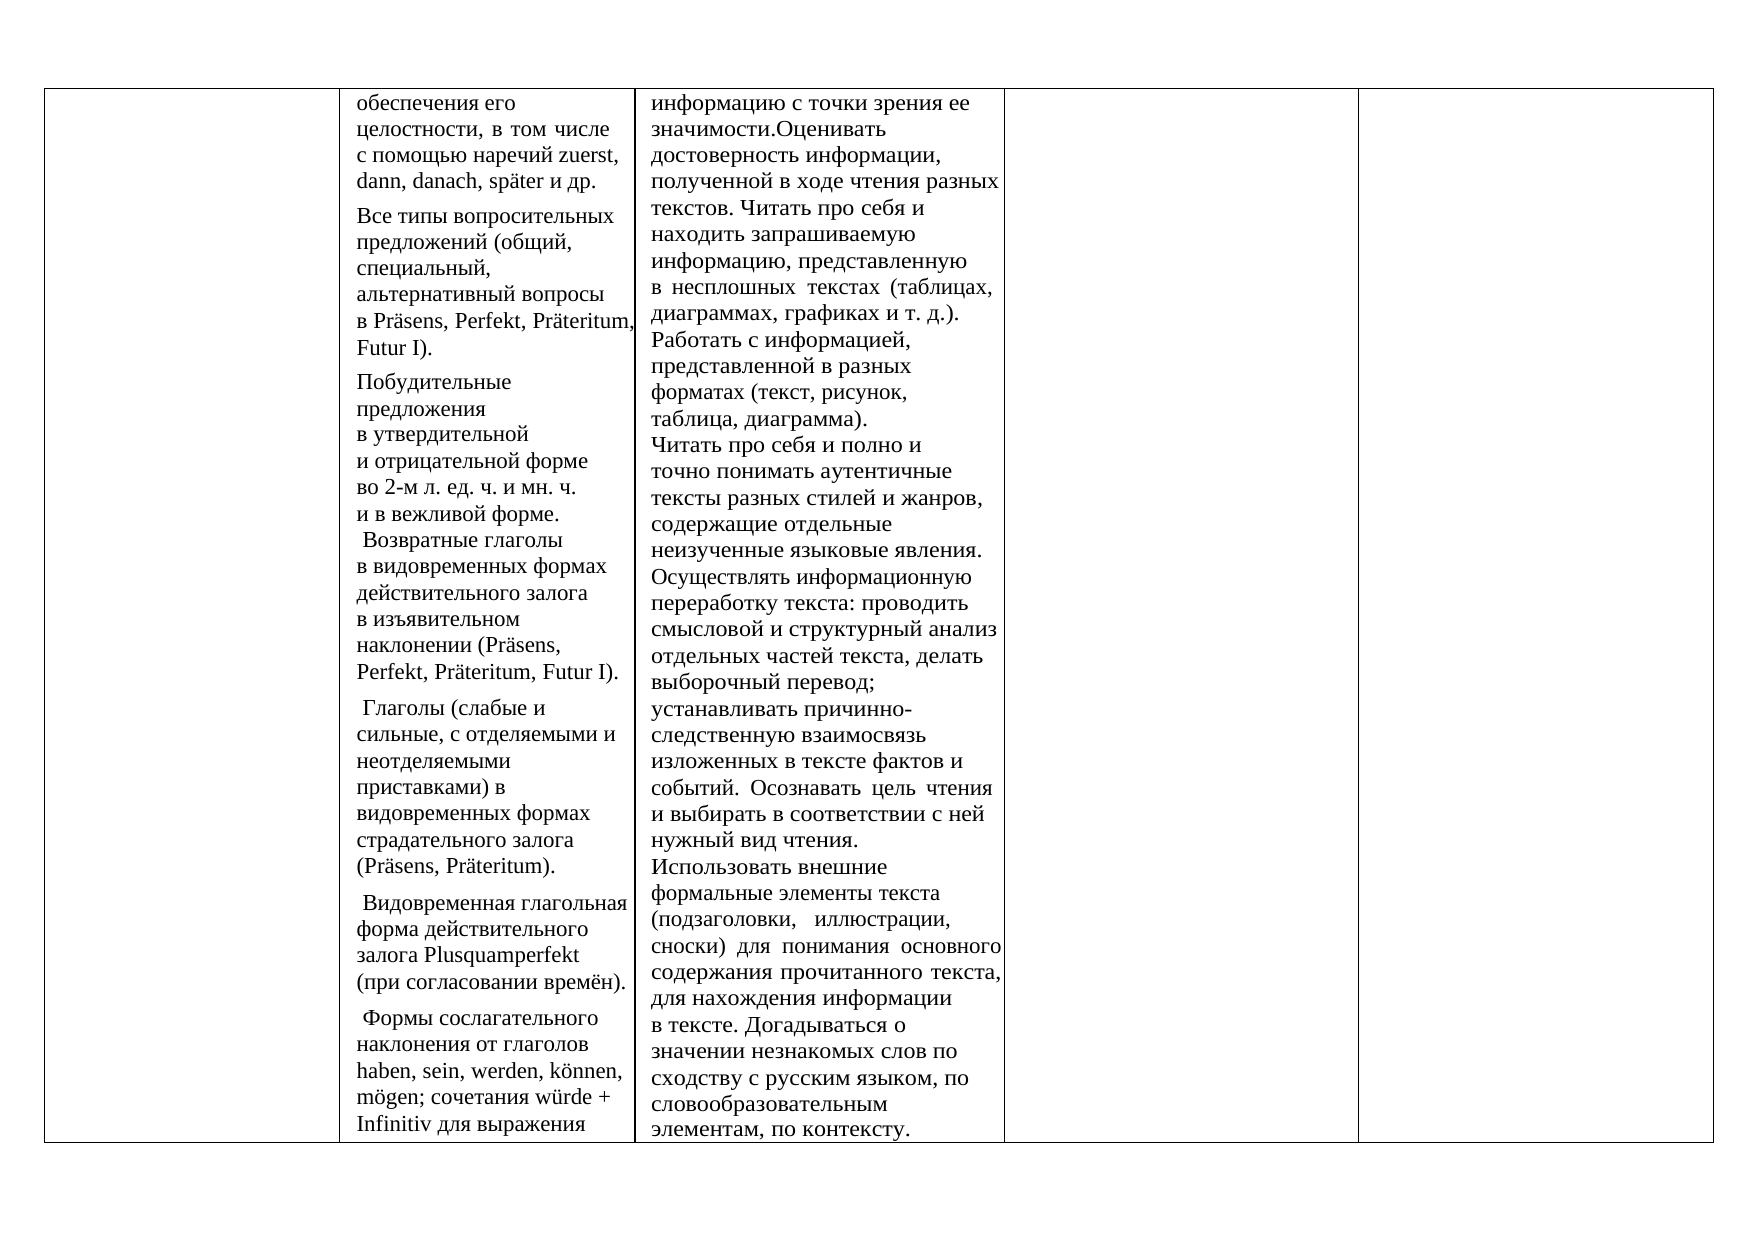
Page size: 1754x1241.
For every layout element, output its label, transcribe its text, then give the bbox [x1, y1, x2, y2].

table_header информацию с точки зрения ее значимости.Оценивать достоверность информации, полученной в ходе чтения разных текстов. Читать про себя и находить запрашиваемую информацию, представленную в несплошных текстах (таблицах, диаграммах, графиках и т. д.). Работать с информацией, представленной в разных форматах (текст, рисунок, таблица, диаграмма). Читать про себя и полно и точно понимать аутентичные тексты разных стилей и жанров, содержащие отдельные неизученные языковые явления. Осуществлять информационную переработку текста: проводить смысловой и структурный анализ отдельных частей текста, делать выборочный перевод; устанавливать причинно- следственную взаимосвязь изложенных в тексте фактов и событий. Осознавать цель чтения и выбирать в соответствии с ней нужный вид чтения. Использовать внешние формальные элементы текста (подзаголовки, иллюстрации, сноски) для понимания основного содержания прочитанного текста, для нахождения информации в тексте. Догадываться о значении незнакомых слов по сходству с русским языком, по словообразовательным элементам, по контексту. [636, 89, 1004, 1142]
table_header [45, 89, 339, 1142]
table_header [1005, 89, 1358, 1142]
table_header обеспечения его целостности, в том числе с помощью наречий zuerst, dann, danach, später и др. Все типы вопросительных предложений (общий, специальный, альтернативный вопросы в Präsens, Perfekt, Präteritum, Futur I). Побудительные предложения в утвердительной и отрицательной форме во 2-м л. ед. ч. и мн. ч. и в вежливой форме. Возвратные глаголы в видовременных формах действительного залога в изъявительном наклонении (Präsens, Perfekt, Präteritum, Futur I). Глаголы (слабые и сильные, с отделяемыми и неотделяемыми приставками) в видовременных формах страдательного залога (Präsens, Präteritum). Видовременная глагольная форма действительного залога Plusquam­perfekt (при согласовании времён). Формы сослагательного наклонения от глаголов haben, sein, werden, können, mögen; сочетания würde + Infinitiv для выражения [340, 89, 634, 1142]
table_header [1359, 89, 1713, 1142]
